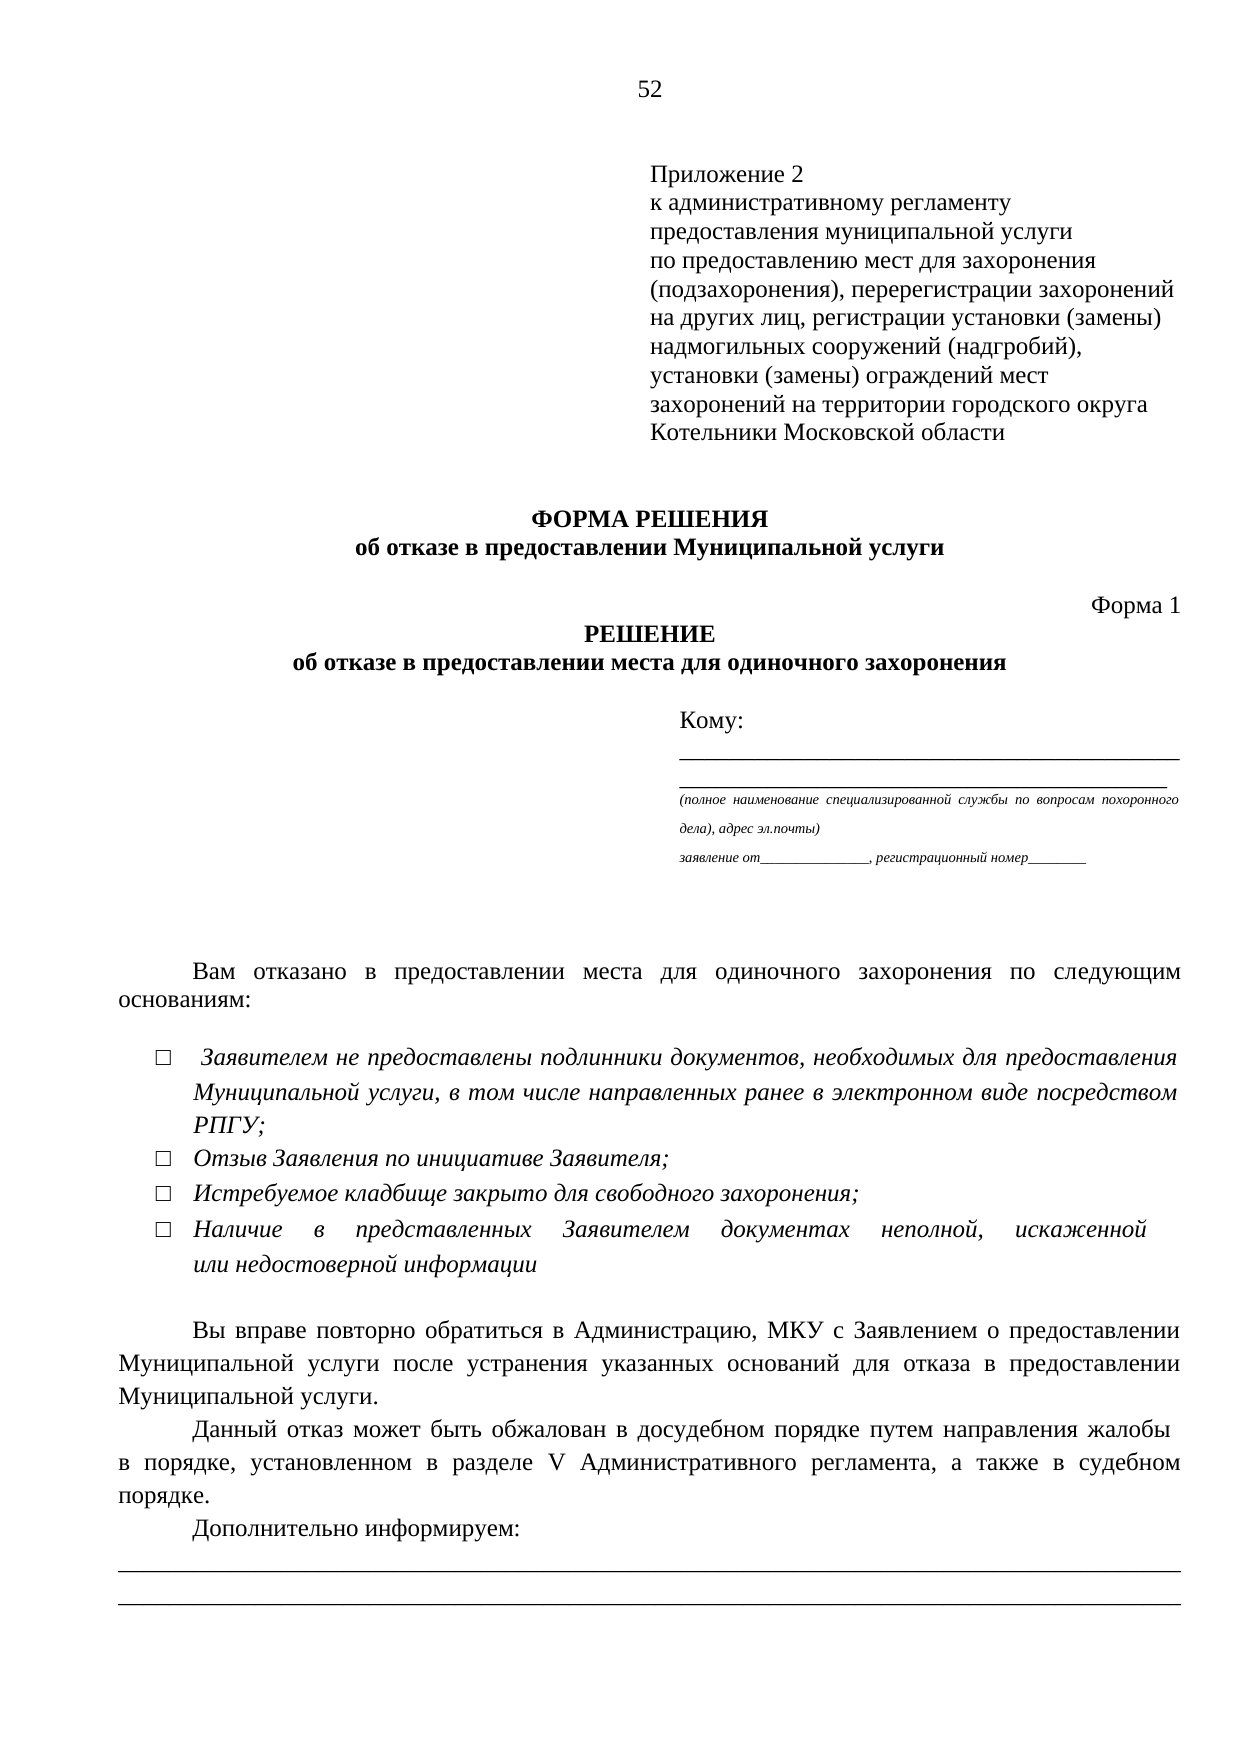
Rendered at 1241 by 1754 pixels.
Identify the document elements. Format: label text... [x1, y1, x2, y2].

text предоставления муниципальной услуги по предоставлению мест для захоронения (подзахоронения), перерегистрации захоронений на других лиц, регистрации установки (замены) надмогильных сооружений (надгробий), установки (замены) ограждений мест захоронений на территории городского округа Котельники Московской области [650, 216, 1181, 446]
text (полное наименование специализированной службы по вопросам похоронного дела), адрес эл.почты) [679, 791, 1181, 849]
list Заявителем не предоставлены подлинники документов, необходимых для предоставления Муниципальной услуги, в том числе направленных ранее в электронном виде посредством РПГУ; [156, 1042, 1181, 1139]
text _______________________________________________________________________________ [679, 734, 1181, 791]
list Отзыв Заявления по инициативе Заявителя; [156, 1143, 1181, 1174]
text Вам отказано в предоставлении места для одиночного захоронения по следующим основаниям: [118, 956, 1181, 1013]
text об отказе в предоставлении Муниципальной услуги [118, 532, 1181, 561]
text ФОРМА РЕШЕНИЯ [118, 504, 1181, 532]
text Приложение 2 [650, 159, 1181, 187]
text Форма 1 [650, 590, 1181, 619]
text к административному регламенту [650, 187, 1181, 216]
text Вы вправе повторно обратиться в Администрацию, МКУ с Заявлением о предоставлении Муниципальной услуги после устранения указанных оснований для отказа в предоставлении Муниципальной услуги. [118, 1315, 1181, 1410]
list Наличие в представленных Заявителем документах неполной, искаженной или недостоверной информации [156, 1214, 1181, 1278]
text заявление от_______________, регистрационный номер________ [679, 849, 1181, 877]
text РЕШЕНИЕ [118, 619, 1181, 647]
text Кому: [679, 705, 1181, 734]
text Данный отказ может быть обжалован в досудебном порядке путем направления жалобы в порядке, установленном в разделе V Административного регламента, а также в судебном порядке. [118, 1414, 1181, 1509]
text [118, 1572, 1181, 1604]
list Истребуемое кладбище закрыто для свободного захоронения; [156, 1178, 1181, 1209]
text об отказе в предоставлении места для одиночного захоронения [118, 647, 1181, 676]
